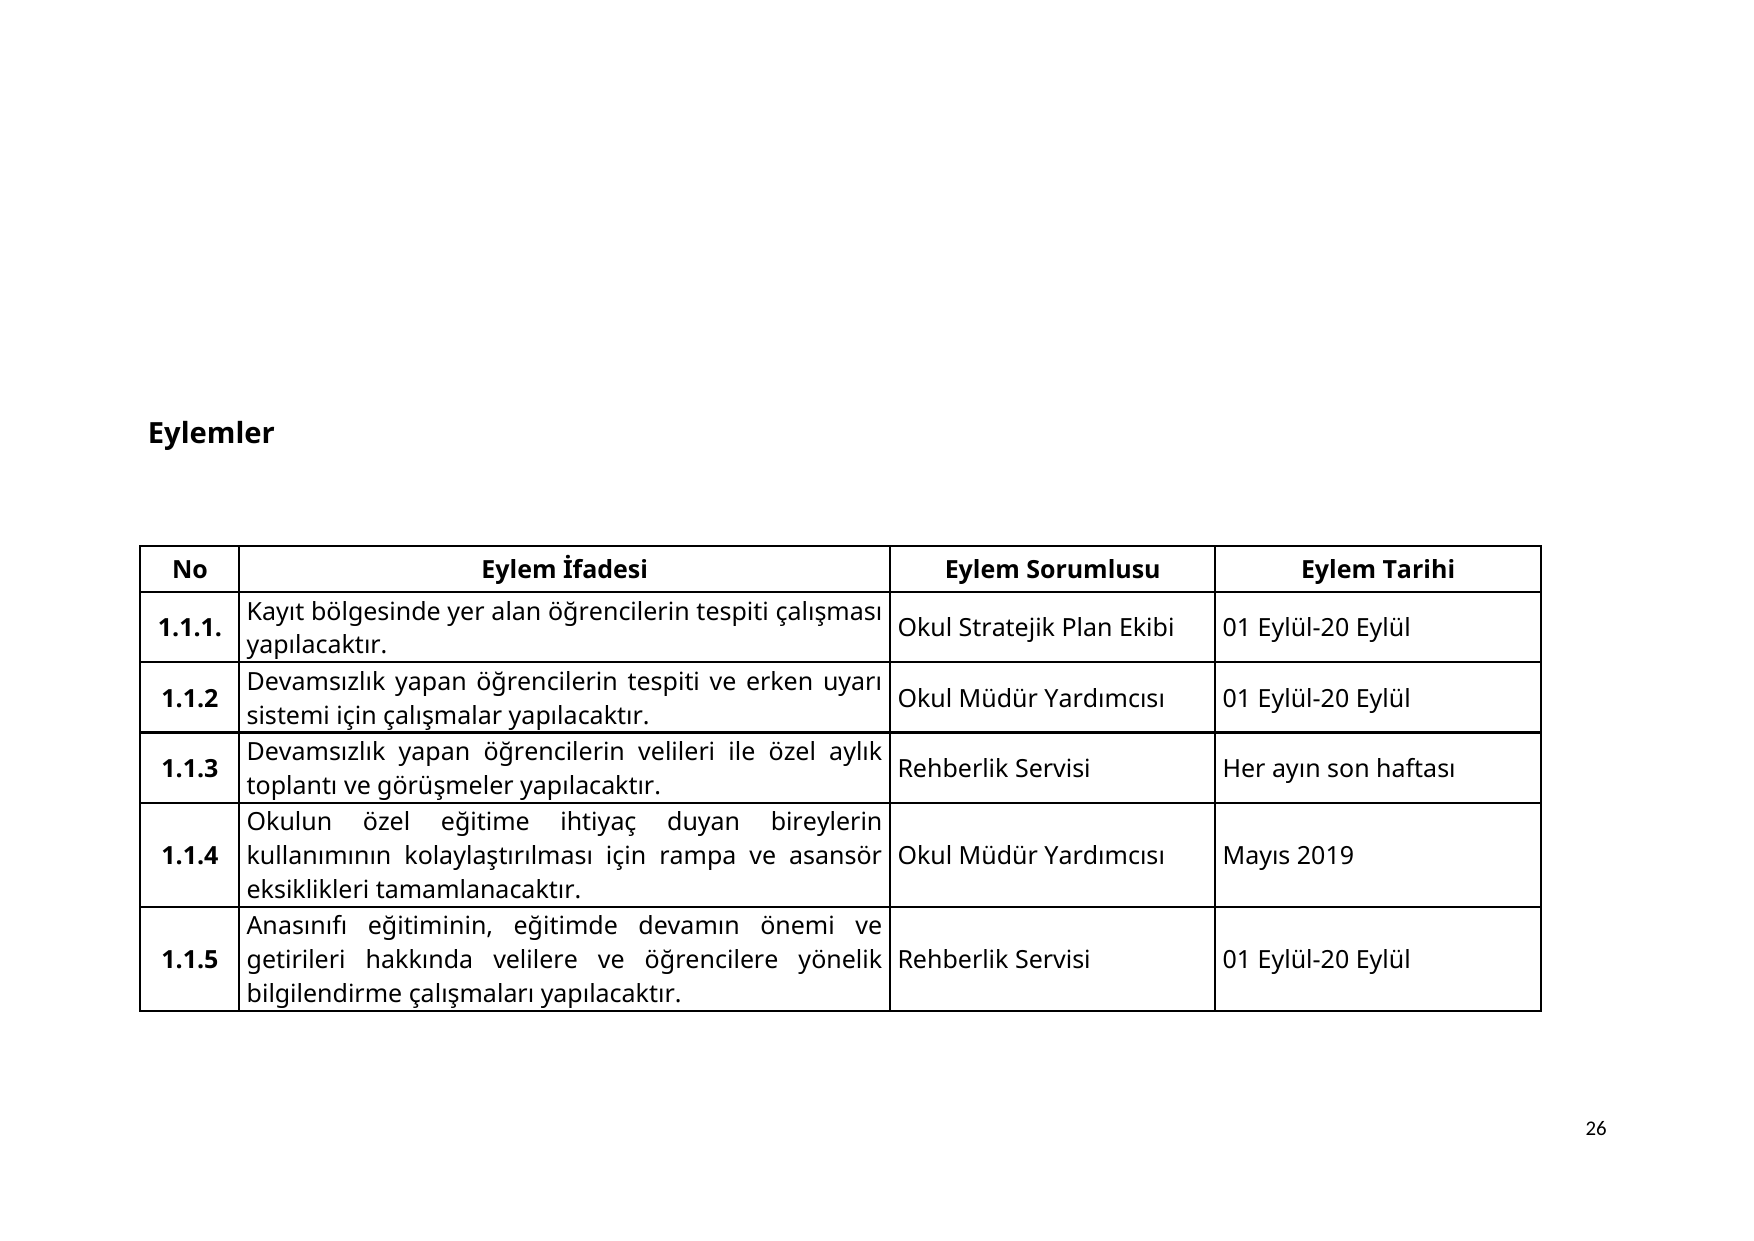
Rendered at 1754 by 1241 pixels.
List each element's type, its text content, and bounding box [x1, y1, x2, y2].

table_header Eylem İfadesi [240, 547, 889, 591]
table_cell Okul Müdür Yardımcısı [891, 663, 1214, 731]
table_header Eylem Sorumlusu [891, 547, 1214, 591]
table_cell 01 Eylül-20 Eylül [1216, 663, 1540, 731]
table_cell 1.1.4 [141, 804, 238, 906]
table_cell 01 Eylül-20 Eylül [1216, 593, 1540, 661]
table_cell Devamsızlık yapan öğrencilerin tespiti ve erken uyarı sistemi için çalışmalar yapılacaktır. [240, 663, 889, 731]
table_cell Devamsızlık yapan öğrencilerin velileri ile özel aylık toplantı ve görüşmeler yapılacaktır. [240, 734, 889, 802]
table_cell Anasınıfı eğitiminin, eğitimde devamın önemi ve getirileri hakkında velilere ve öğrencilere yönelik bilgilendirme çalışmaları yapılacaktır. [240, 908, 889, 1010]
text Eylemler [148, 413, 1606, 452]
table_cell Okulun özel eğitime ihtiyaç duyan bireylerin kullanımının kolaylaştırılması için rampa ve asansör eksiklikleri tamamlanacaktır. [240, 804, 889, 906]
table_cell Okul Müdür Yardımcısı [891, 804, 1214, 906]
table_cell Her ayın son haftası [1216, 734, 1540, 802]
table_cell Rehberlik Servisi [891, 734, 1214, 802]
table_cell 01 Eylül-20 Eylül [1216, 908, 1540, 1010]
table_cell Kayıt bölgesinde yer alan öğrencilerin tespiti çalışması yapılacaktır. [240, 593, 889, 661]
table_cell 1.1.3 [141, 734, 238, 802]
table_cell Mayıs 2019 [1216, 804, 1540, 906]
table_cell Rehberlik Servisi [891, 908, 1214, 1010]
table_cell 1.1.5 [141, 908, 238, 1010]
table_cell 1.1.2 [141, 663, 238, 731]
table_header Eylem Tarihi [1216, 547, 1540, 591]
table_cell Okul Stratejik Plan Ekibi [891, 593, 1214, 661]
table_header No [141, 547, 238, 591]
table_cell 1.1.1. [141, 593, 238, 661]
